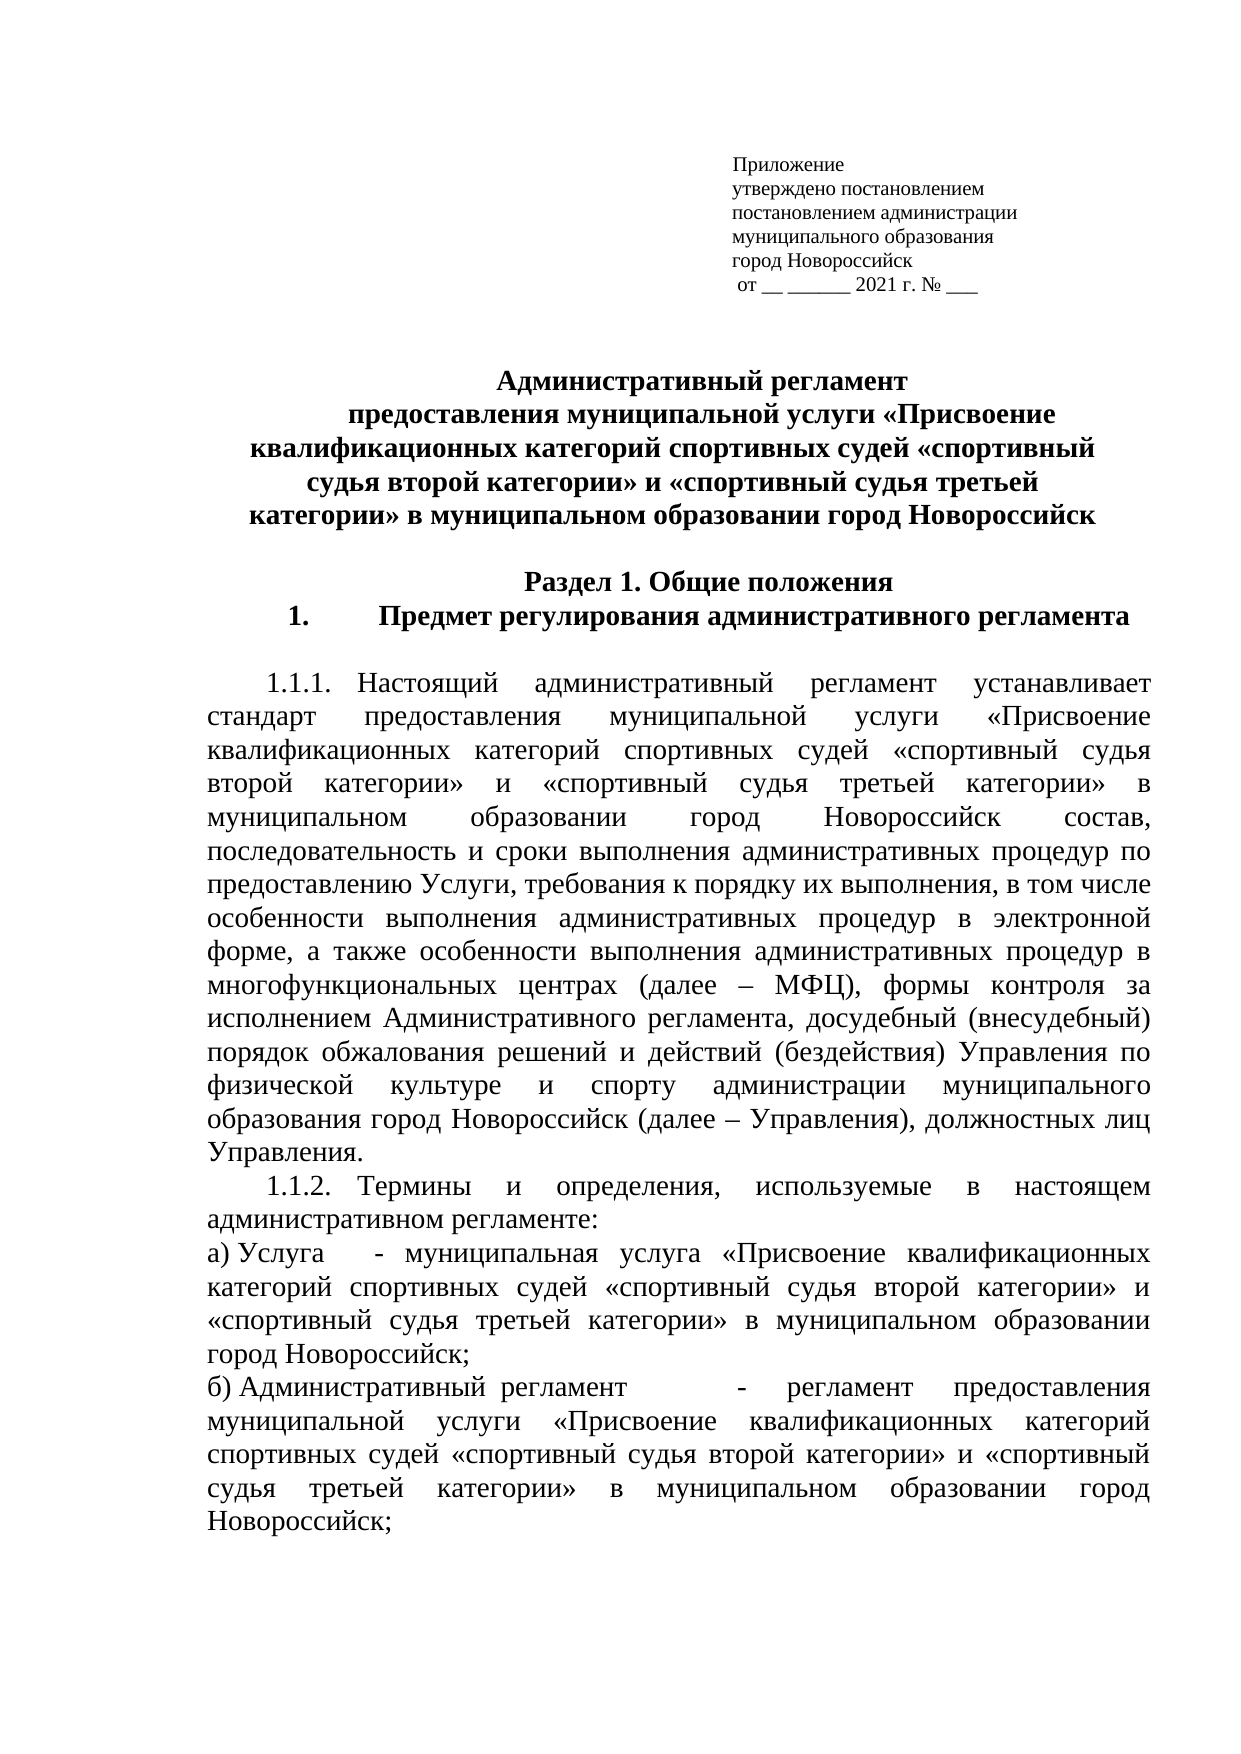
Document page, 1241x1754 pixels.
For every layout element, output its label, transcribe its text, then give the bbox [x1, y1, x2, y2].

text 1.1.1. Настоящий административный регламент устанавливает стандарт предоставления муниципальной услуги «Присвоение квалификационных категорий спортивных судей «спортивный судья второй категории» и «спортивный судья третьей категории» в муниципальном образовании город Новороссийск состав, последовательность и сроки выполнения административных процедур по предоставлению Услуги, требования к порядку их выполнения, в том числе особенности выполнения административных процедур в электронной форме, а также особенности выполнения административных процедур в многофункциональных центрах (далее – МФЦ), формы контроля за исполнением Административного регламента, досудебный (внесудебный) порядок обжалования решений и действий (бездействия) Управления по физической культуре и спорту администрации муниципального образования город Новороссийск (далее – Управления), должностных лиц Управления. [207, 665, 1152, 1168]
subtitle Административный регламент [346, 363, 999, 397]
text а) Услуга - муниципальная услуга «Присвоение квалификационных категорий спортивных судей «спортивный судья второй категории» и «спортивный судья третьей категории» в муниципальном образовании город Новороссийск; [207, 1235, 1151, 1369]
text 1. Предмет регулирования административного регламента [207, 598, 1152, 631]
text 1.1.2. Термины и определения, используемые в настоящем административном регламенте: [207, 1168, 1152, 1235]
text муниципального образования [207, 224, 1107, 248]
text б) Административный регламент - регламент предоставления муниципальной услуги «Присвоение квалификационных категорий спортивных судей «спортивный судья второй категории» и «спортивный судья третьей категории» в муниципальном образовании город Новороссийск; [207, 1369, 1151, 1537]
text утверждено постановлением [207, 176, 1107, 200]
text город Новороссийск [207, 248, 1107, 272]
text Раздел 1. Общие положения [207, 564, 1152, 598]
text постановлением администрации [207, 200, 1107, 224]
text от __ ______ 2021 г. № ___ [207, 272, 1107, 296]
text предоставления муниципальной услуги «Присвоение квалификационных категорий спортивных судей «спортивный судья второй категории» и «спортивный судья третьей категории» в муниципальном образовании город Новороссийск [242, 397, 1103, 531]
text Приложение [207, 152, 1107, 176]
